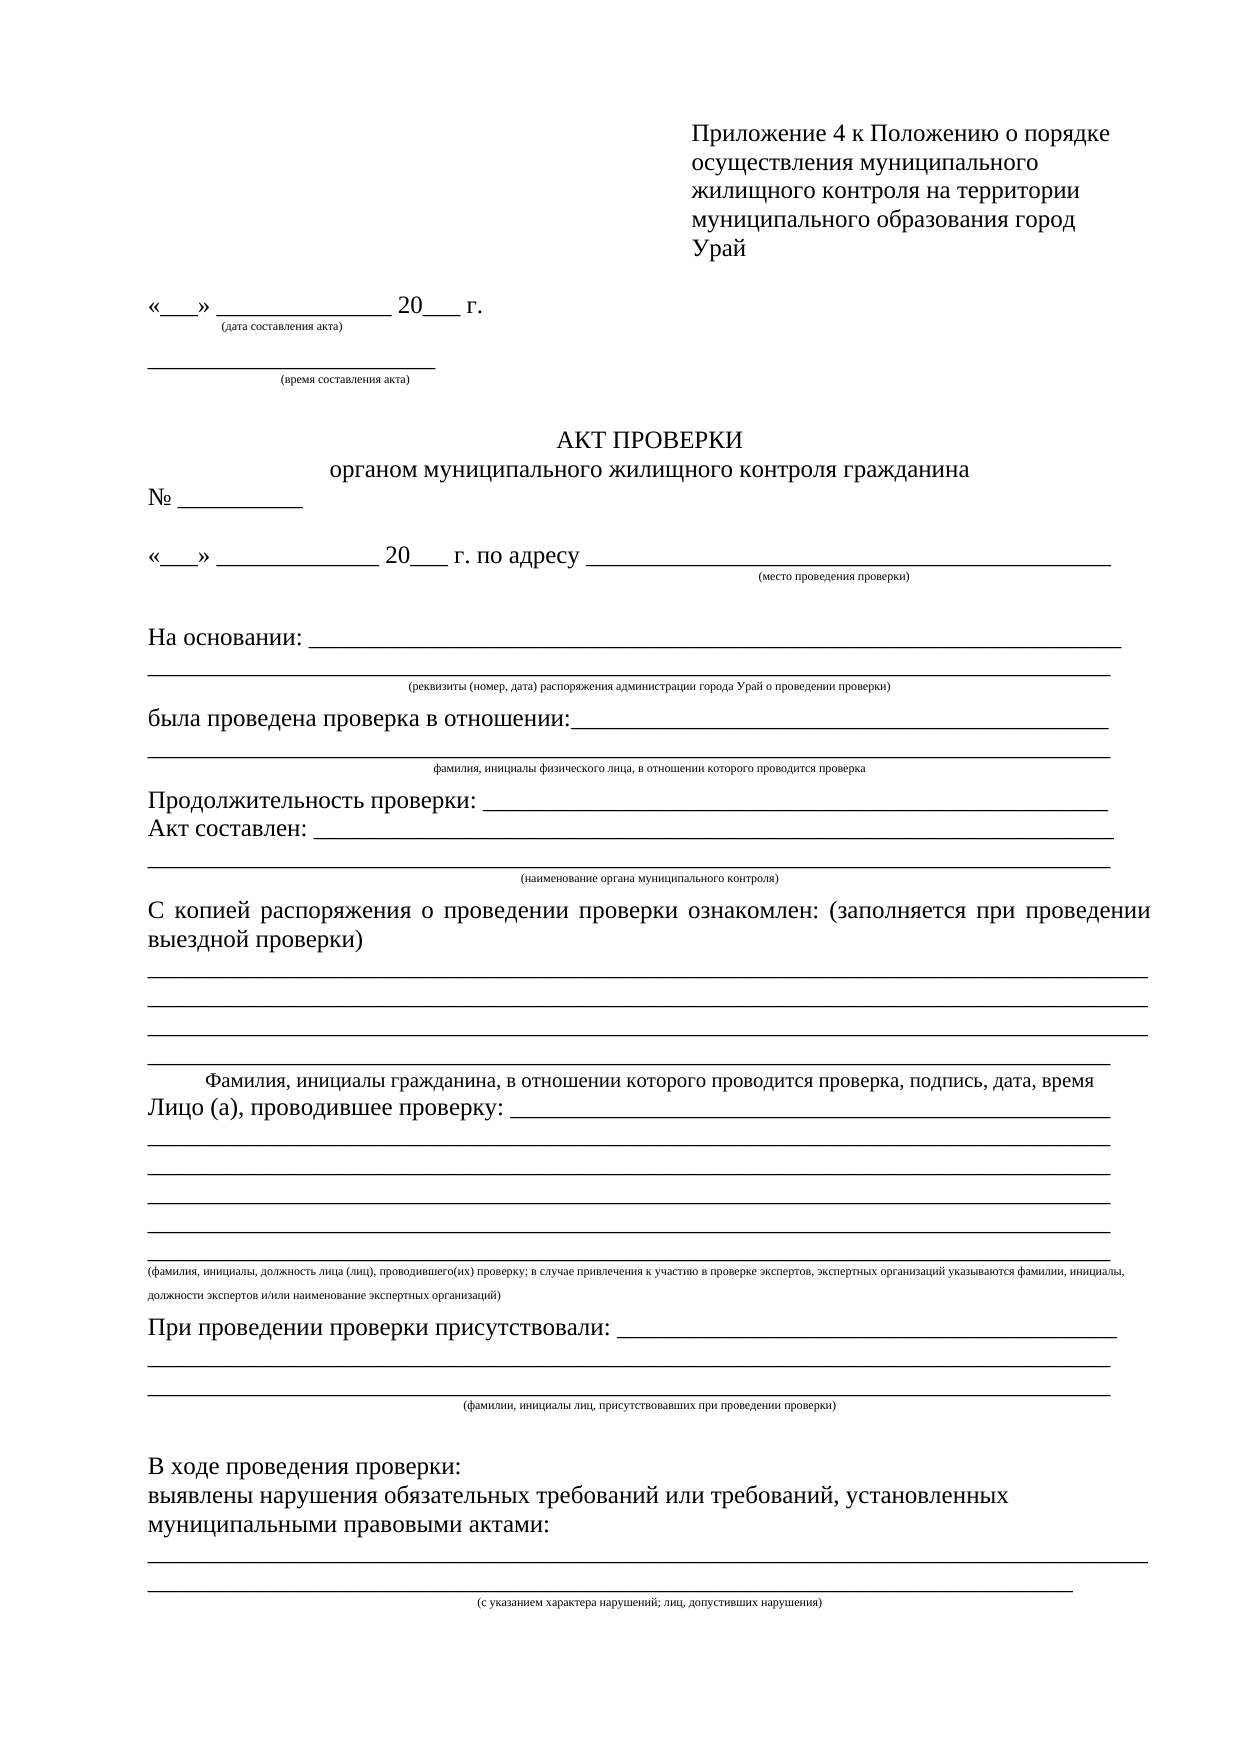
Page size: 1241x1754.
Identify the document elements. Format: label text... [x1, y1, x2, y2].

text (с указанием характера нарушений; лиц, допустивших нарушения) [148, 1595, 1152, 1619]
text _____________________________________________________________________________ [148, 1178, 1152, 1207]
text «___» ______________ 20___ г. [148, 291, 1152, 319]
text органом муниципального жилищного контроля гражданина [148, 454, 1152, 482]
text осуществления муниципального [691, 147, 1152, 176]
text жилищного контроля на территории [691, 176, 1152, 204]
text С копией распоряжения о проведении проверки ознакомлен: (заполняется при проведении выездной проверки) [148, 895, 1152, 952]
text Приложение 4 к Положению о порядке [691, 118, 1152, 147]
text (наименование органа муниципального контроля) [148, 871, 1152, 895]
text «___» _____________ 20___ г. по адресу __________________________________________ [148, 540, 1152, 569]
text Урай [691, 233, 1152, 262]
text (время составления акта) [221, 372, 1152, 396]
text (реквизиты (номер, дата) распоряжения администрации города Урай о проведении проверки) [148, 679, 1152, 703]
text АКТ ПРОВЕРКИ [148, 425, 1152, 454]
text На основании: _________________________________________________________________ [148, 622, 1152, 650]
text _____________________________________________________________________________ [148, 1341, 1152, 1370]
text _______________________ [148, 343, 1152, 372]
text _____________________________________________________________________________ [148, 842, 1152, 871]
text _____________________________________________________________________________ [148, 732, 1152, 761]
text _____________________________________________________________________________________________________________________________________________________________________________________________________________________________________________________________________________________________________________________________ [148, 952, 1152, 1067]
text _____________________________________________________________________________ [148, 1370, 1152, 1398]
text Акт составлен: ________________________________________________________________ [148, 813, 1152, 842]
text _____________________________________________________________________________ [148, 1149, 1152, 1178]
text (фамилия, инициалы, должность лица (лиц), проводившего(их) проверку; в случае привлечения к участию в проверке экспертов, экспертных организаций указываются фамилии, инициалы, должности экспертов и/или наименование экспертных организаций) [148, 1264, 1152, 1312]
text фамилия, инициалы физического лица, в отношении которого проводится проверка [148, 761, 1152, 785]
text В ходе проведения проверки: [148, 1451, 1152, 1480]
text № __________ [148, 482, 1152, 511]
text (место проведения проверки) [443, 569, 1152, 593]
text (фамилии, инициалы лиц, присутствовавших при проведении проверки) [148, 1398, 1152, 1422]
text Продолжительность проверки: __________________________________________________ [148, 785, 1152, 813]
text выявлены нарушения обязательных требований или требований, установленных [148, 1480, 1152, 1509]
text была проведена проверка в отношении:___________________________________________ [148, 703, 1152, 732]
text При проведении проверки присутствовали: ________________________________________ [148, 1312, 1152, 1341]
text муниципальными правовыми актами: [148, 1509, 1152, 1537]
text _____________________________________________________________________________ [148, 1120, 1152, 1149]
text (дата составления акта) [148, 319, 1152, 343]
text _____________________________________________________________________________ [148, 1235, 1152, 1264]
text _____________________________________________________________________________ [148, 650, 1152, 679]
text муниципального образования город [691, 204, 1152, 233]
text __________________________________________________________________________________________________________________________________________________________ [148, 1537, 1152, 1595]
text _____________________________________________________________________________ [148, 1207, 1152, 1235]
text Фамилия, инициалы гражданина, в отношении которого проводится проверка, подпись, дата, время [148, 1067, 1152, 1092]
text Лицо (а), проводившее проверку: ________________________________________________ [148, 1092, 1152, 1120]
